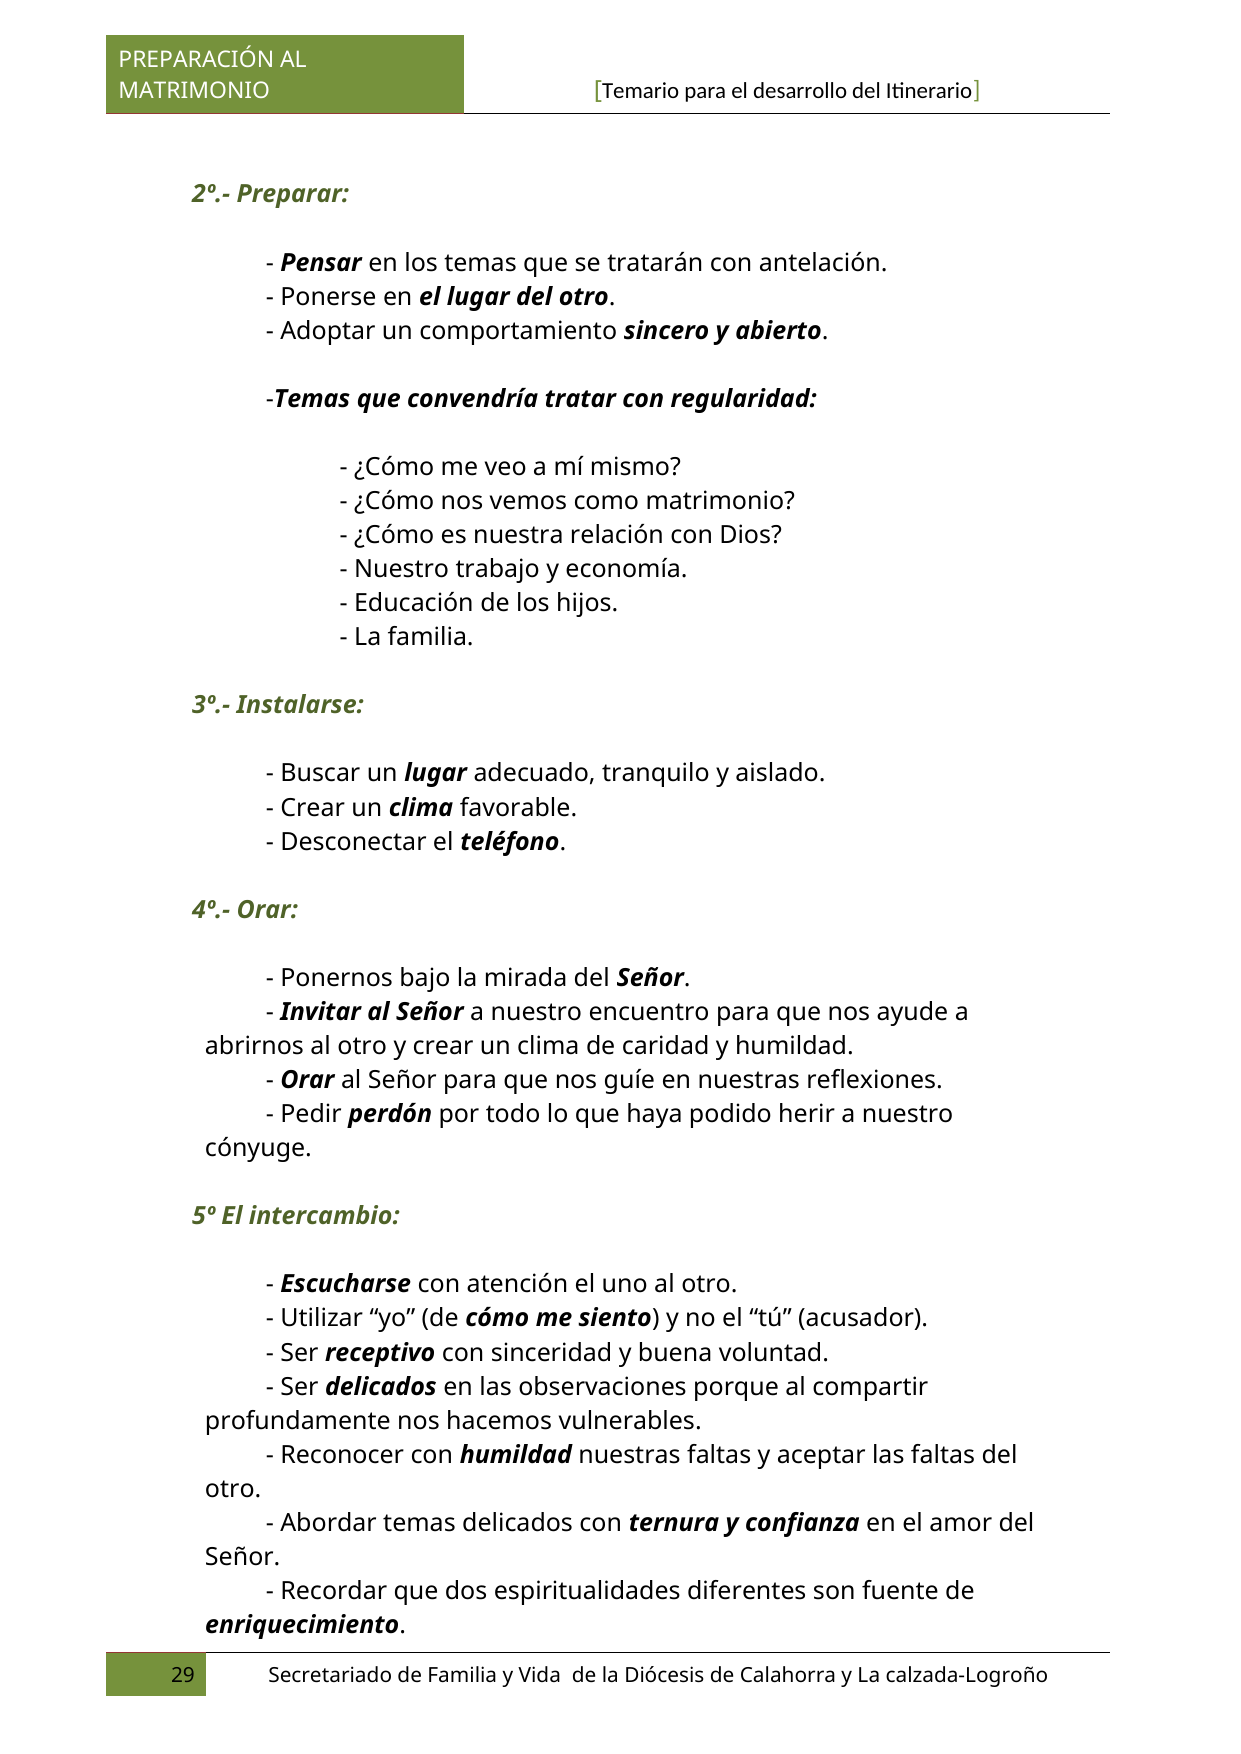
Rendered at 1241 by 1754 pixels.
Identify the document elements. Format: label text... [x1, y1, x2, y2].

text - Invitar al Señor a nuestro encuentro para que nos ayude a abrirnos al otro y crear un clima de caridad y humildad. [118, 993, 1122, 1062]
text - Pensar en los temas que se tratarán con antelación. [118, 244, 1122, 278]
text 2º.- Preparar: [118, 176, 1122, 210]
text - Ponerse en el lugar del otro. [118, 278, 1122, 312]
text - Adoptar un comportamiento sincero y abierto. [118, 312, 1122, 346]
text - Crear un clima favorable. [118, 789, 1122, 823]
text - Reconocer con humildad nuestras faltas y aceptar las faltas del otro. [118, 1436, 1122, 1504]
text - Ponernos bajo la mirada del Señor. [118, 959, 1122, 993]
text - ¿Cómo me veo a mí mismo? [118, 448, 1122, 483]
text 3º.- Instalarse: [118, 687, 1122, 721]
text 4º.- Orar: [118, 891, 1122, 925]
text - Educación de los hijos. [118, 585, 1122, 619]
text - Buscar un lugar adecuado, tranquilo y aislado. [118, 755, 1122, 789]
text - ¿Cómo nos vemos como matrimonio? [118, 483, 1122, 517]
text - Utilizar “yo” (de cómo me siento) y no el “tú” (acusador). [118, 1300, 1122, 1334]
text - Recordar que dos espiritualidades diferentes son fuente de enriquecimiento. [118, 1573, 1122, 1641]
text - Ser delicados en las observaciones porque al compartir profundamente nos hacemos vulnerables. [118, 1368, 1122, 1436]
text - Abordar temas delicados con ternura y confianza en el amor del Señor. [118, 1504, 1122, 1573]
text - Orar al Señor para que nos guíe en nuestras reflexiones. [118, 1062, 1122, 1096]
text - Desconectar el teléfono. [118, 823, 1122, 857]
text 5º El intercambio: [118, 1198, 1122, 1232]
text - Escucharse con atención el uno al otro. [118, 1266, 1122, 1300]
text - Pedir perdón por todo lo que haya podido herir a nuestro cónyuge. [118, 1096, 1122, 1164]
text - Ser receptivo con sinceridad y buena voluntad. [118, 1334, 1122, 1368]
text -Temas que convendría tratar con regularidad: [118, 380, 1122, 414]
text - La familia. [118, 619, 1122, 653]
text - ¿Cómo es nuestra relación con Dios? [118, 517, 1122, 551]
text - Nuestro trabajo y economía. [118, 551, 1122, 585]
